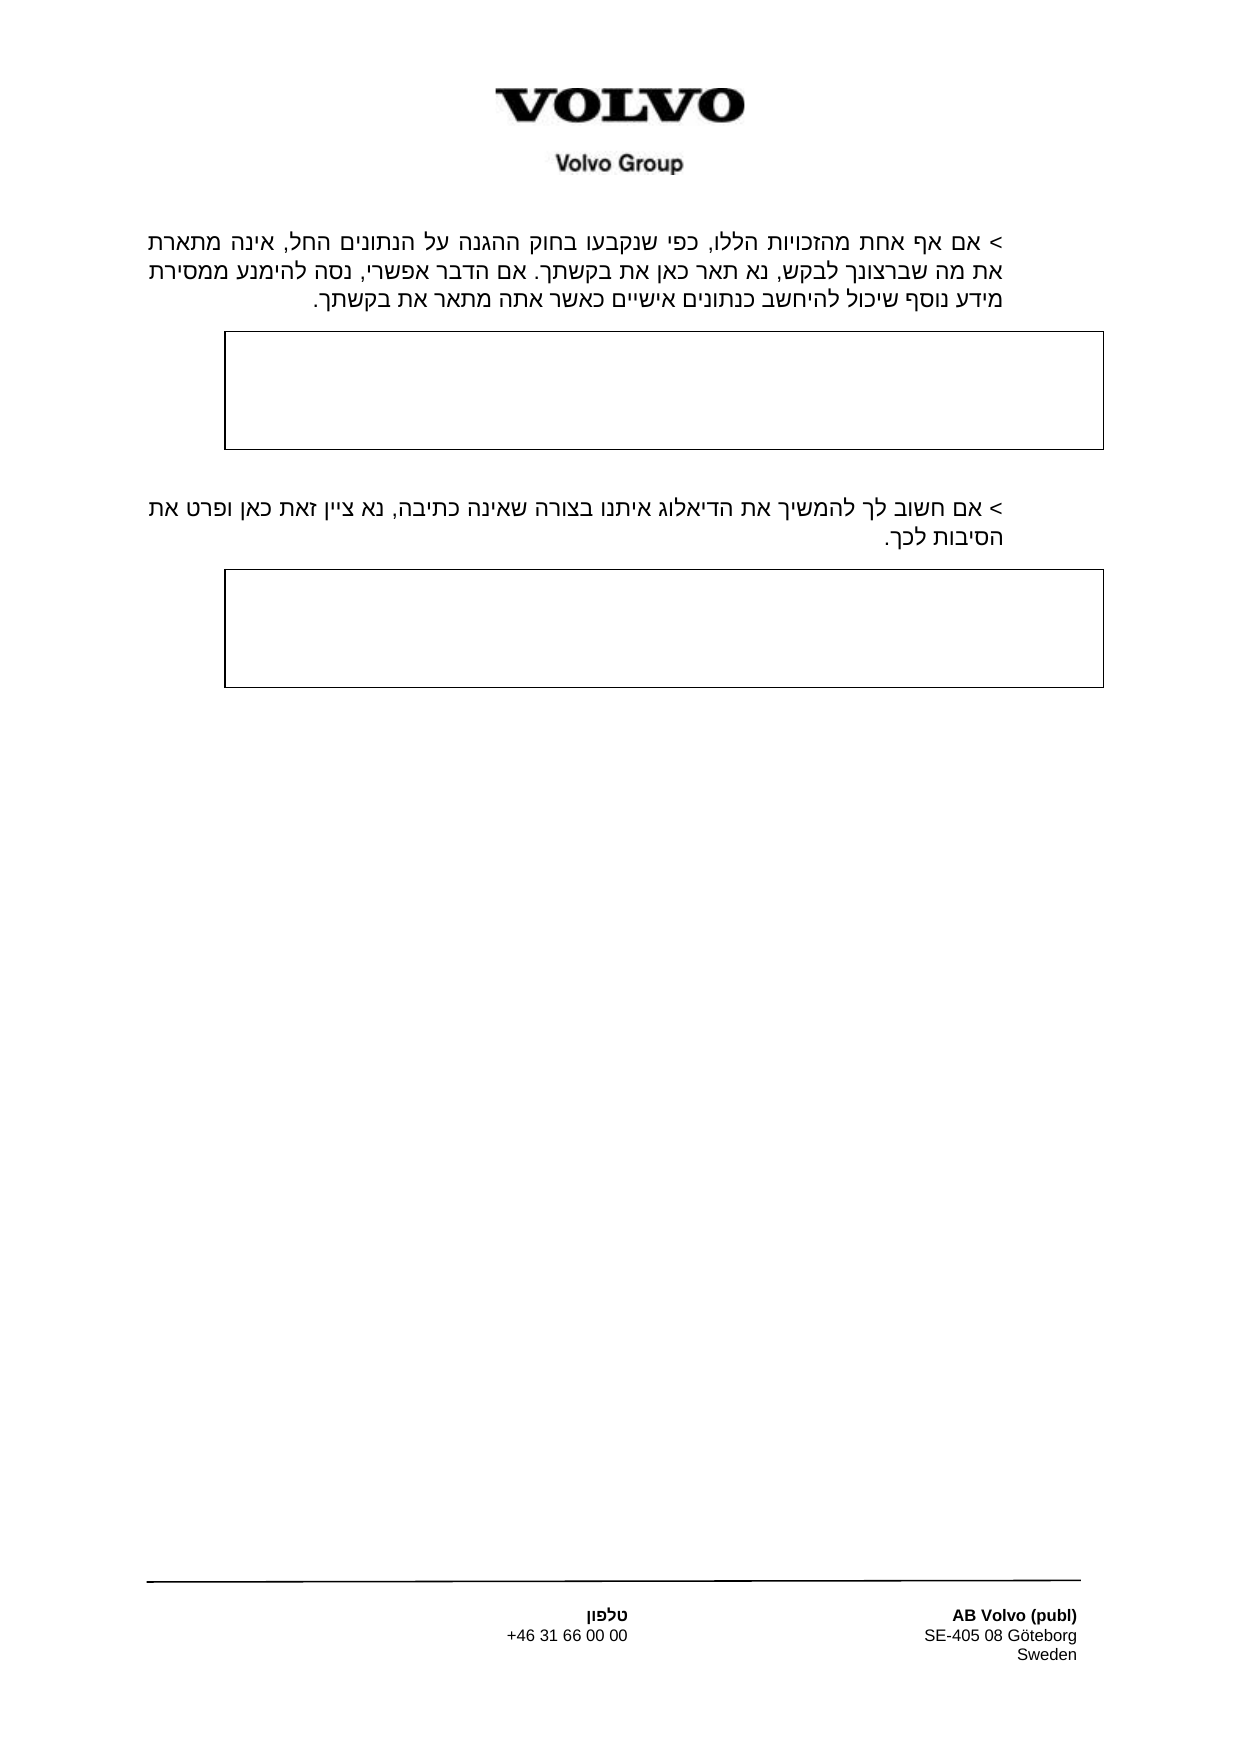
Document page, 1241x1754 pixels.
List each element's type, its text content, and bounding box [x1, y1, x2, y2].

text > אם חשוב לך להמשיך את הדיאלוג איתנו בצורה שאינה כתיבה, נא ציין זאת כאן ופרט את הסיבות לכך. [148, 495, 1004, 550]
table_header [226, 570, 1103, 687]
text > אם אף אחת מהזכויות הללו, כפי שנקבעו בחוק ההגנה על הנתונים החל, אינה מתארת את מה שברצונך לבקש, נא תאר כאן את בקשתך. אם הדבר אפשרי, נסה להימנע ממסירת מידע נוסף שיכול להיחשב כנתונים אישיים כאשר אתה מתאר את בקשתך. [148, 229, 1004, 312]
picture [495, 88, 745, 175]
table_header [226, 332, 1103, 449]
